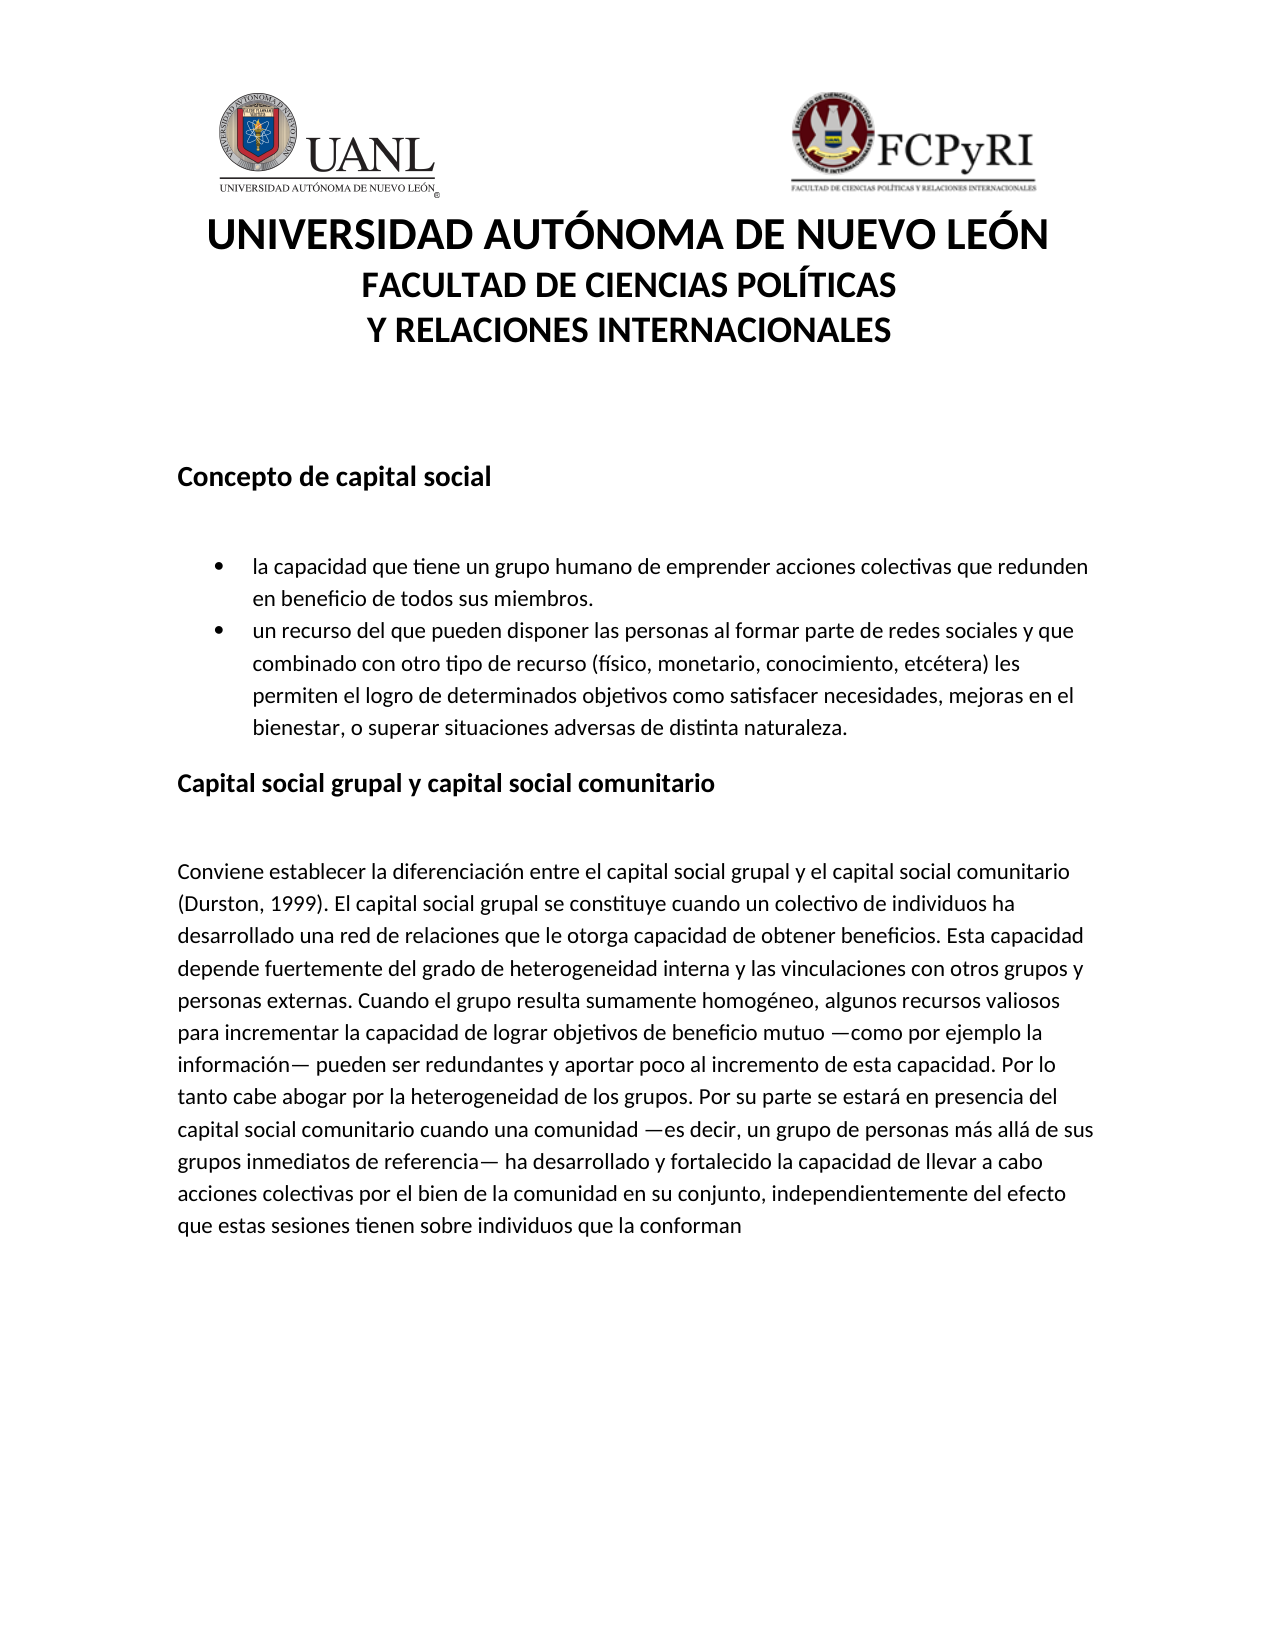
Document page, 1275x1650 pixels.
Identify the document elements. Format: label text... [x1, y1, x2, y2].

list la capacidad que tiene un grupo humano de emprender acciones colectivas que redunden en beneficio de todos sus miembros. [215, 552, 1098, 612]
picture [786, 92, 1041, 197]
subtitle Concepto de capital social [177, 458, 1098, 494]
list un recurso del que pueden disponer las personas al formar parte de redes sociales y que combinado con otro tipo de recurso (físico, monetario, conocimiento, etcétera) les permiten el logro de determinados objetivos como satisfacer necesidades, mejoras en el bienestar, o superar situaciones adversas de distinta naturaleza. [215, 617, 1098, 741]
picture [219, 93, 440, 198]
text Conviene establecer la diferenciación entre el capital social grupal y el capital social comunitario (Durston, 1999). El capital social grupal se constituye cuando un colectivo de individuos ha desarrollado una red de relaciones que le otorga capacidad de obtener beneficios. Esta capacidad depende fuertemente del grado de heterogeneidad interna y las vinculaciones con otros grupos y personas externas. Cuando el grupo resulta sumamente homogéneo, algunos recursos valiosos para incrementar la capacidad de lograr objetivos de beneficio mutuo —como por ejemplo la información— pueden ser redundantes y aportar poco al incremento de esta capacidad. Por lo tanto cabe abogar por la heterogeneidad de los grupos. Por su parte se estará en presencia del capital social comunitario cuando una comunidad —es decir, un grupo de personas más allá de sus grupos inmediatos de referencia— ha desarrollado y fortalecido la capacidad de llevar a cabo acciones colectivas por el bien de la comunidad en su conjunto, independientemente del efecto que estas sesiones tienen sobre individuos que la conforman [177, 857, 1098, 1239]
subtitle Capital social grupal y capital social comunitario [177, 766, 1098, 799]
